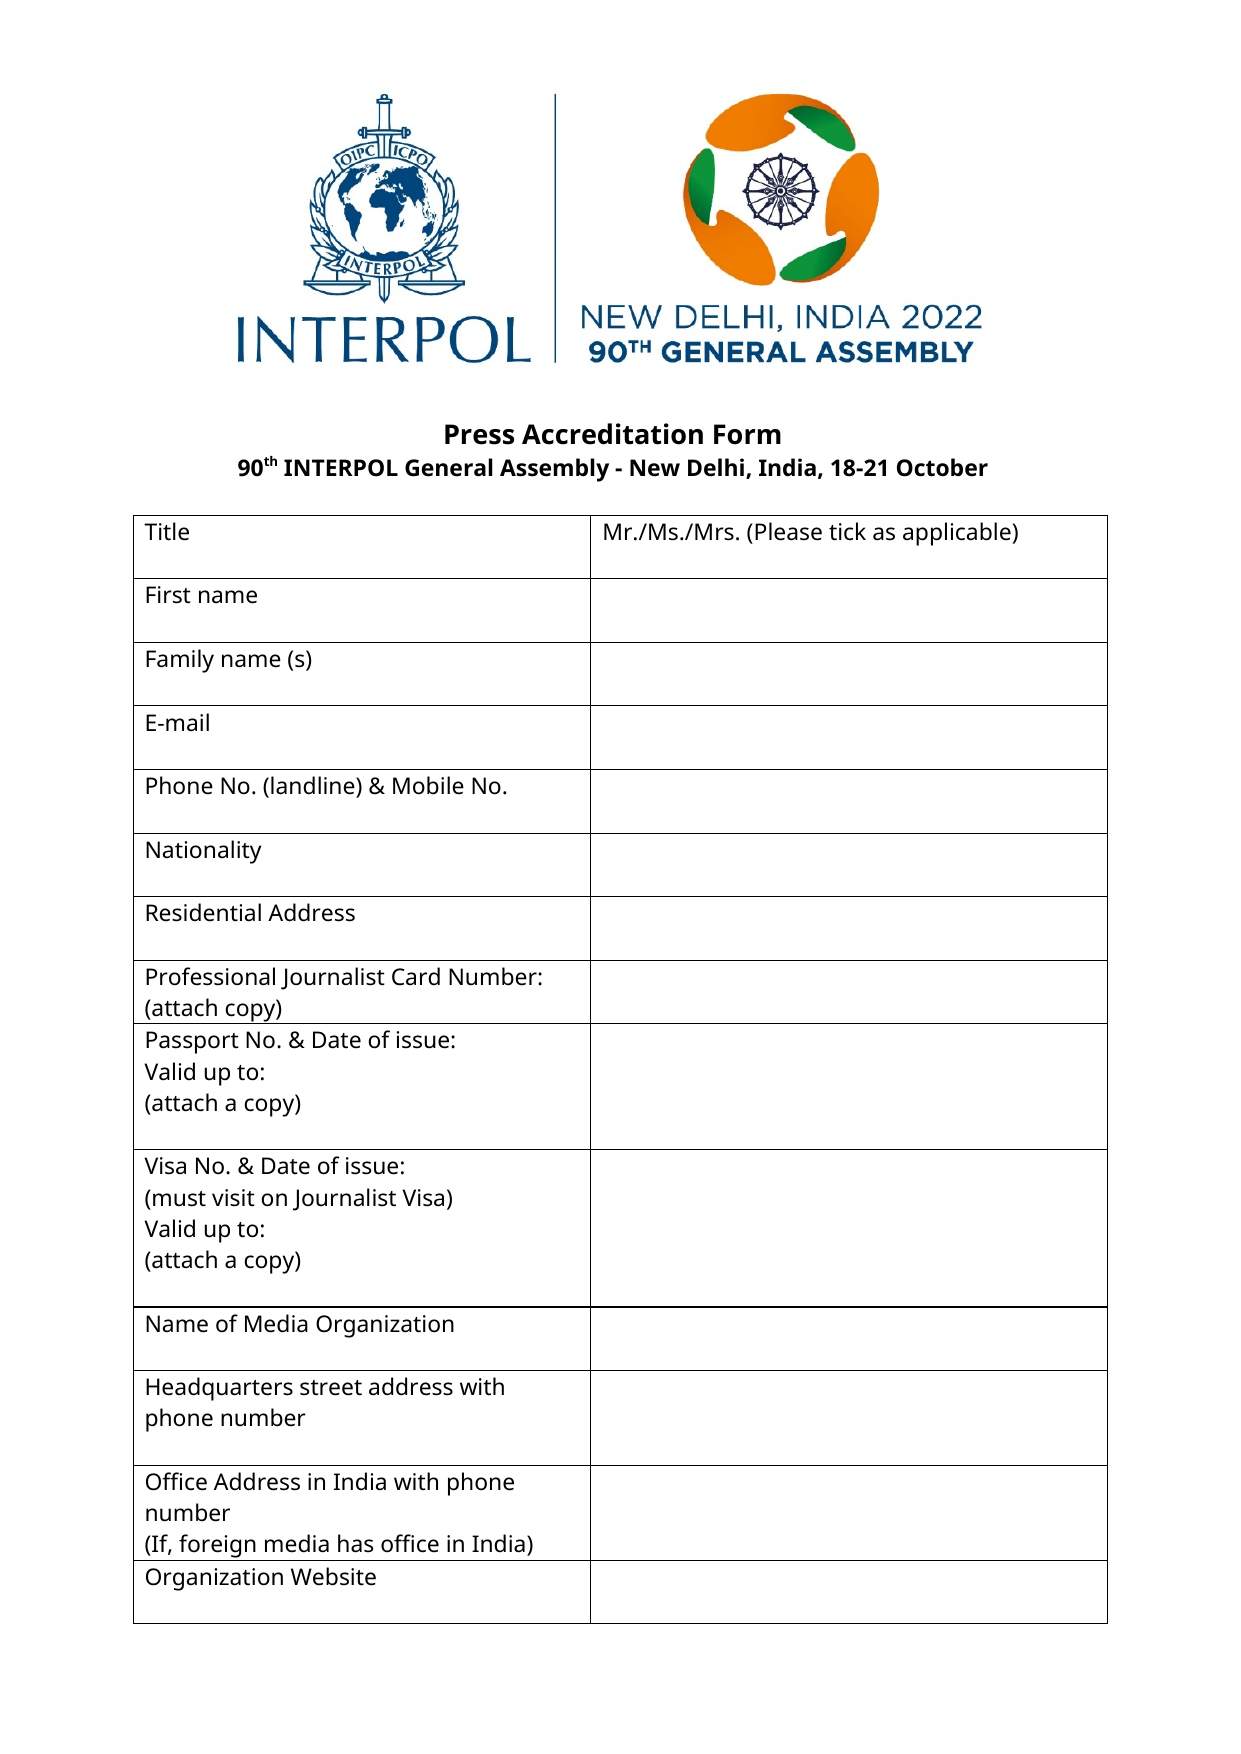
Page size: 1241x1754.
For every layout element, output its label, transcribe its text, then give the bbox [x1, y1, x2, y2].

table_cell Headquarters street address with phone number [134, 1371, 590, 1465]
table_header Mr./Ms./Mrs. (Please tick as applicable) [591, 516, 1107, 578]
table_cell Family name (s) [134, 643, 590, 705]
table_cell [591, 770, 1107, 832]
table_cell First name [134, 579, 590, 642]
table_cell [591, 1561, 1107, 1623]
table_cell [591, 706, 1107, 769]
table_cell Residential Address [134, 897, 590, 959]
table_cell Name of Media Organization [134, 1308, 590, 1370]
table_cell Phone No. (landline) & Mobile No. [134, 770, 590, 832]
table_cell Nationality [134, 834, 590, 896]
table_cell [591, 579, 1107, 642]
table_cell Office Address in India with phone number (If, foreign media has office in India) [134, 1466, 590, 1559]
table_cell [591, 1024, 1107, 1149]
table_cell [591, 1308, 1107, 1370]
table_cell Passport No. & Date of issue: Valid up to: (attach a copy) [134, 1024, 590, 1149]
table_cell [591, 961, 1107, 1023]
table_cell [591, 1371, 1107, 1465]
table_header Title [134, 516, 590, 578]
table_cell [591, 1150, 1107, 1306]
table_cell Professional Journalist Card Number: (attach copy) [134, 961, 590, 1023]
table_cell [591, 1466, 1107, 1559]
table_cell [591, 643, 1107, 705]
text 90th INTERPOL General Assembly - New Delhi, India, 18-21 October [103, 452, 1122, 483]
table_cell E-mail [134, 706, 590, 769]
table_cell [591, 834, 1107, 896]
table_cell Visa No. & Date of issue: (must visit on Journalist Visa) Valid up to: (attach a copy) [134, 1150, 590, 1306]
picture [209, 70, 1016, 379]
table_cell Organization Website [134, 1561, 590, 1623]
table_cell [591, 897, 1107, 959]
text Press Accreditation Form [103, 415, 1122, 452]
